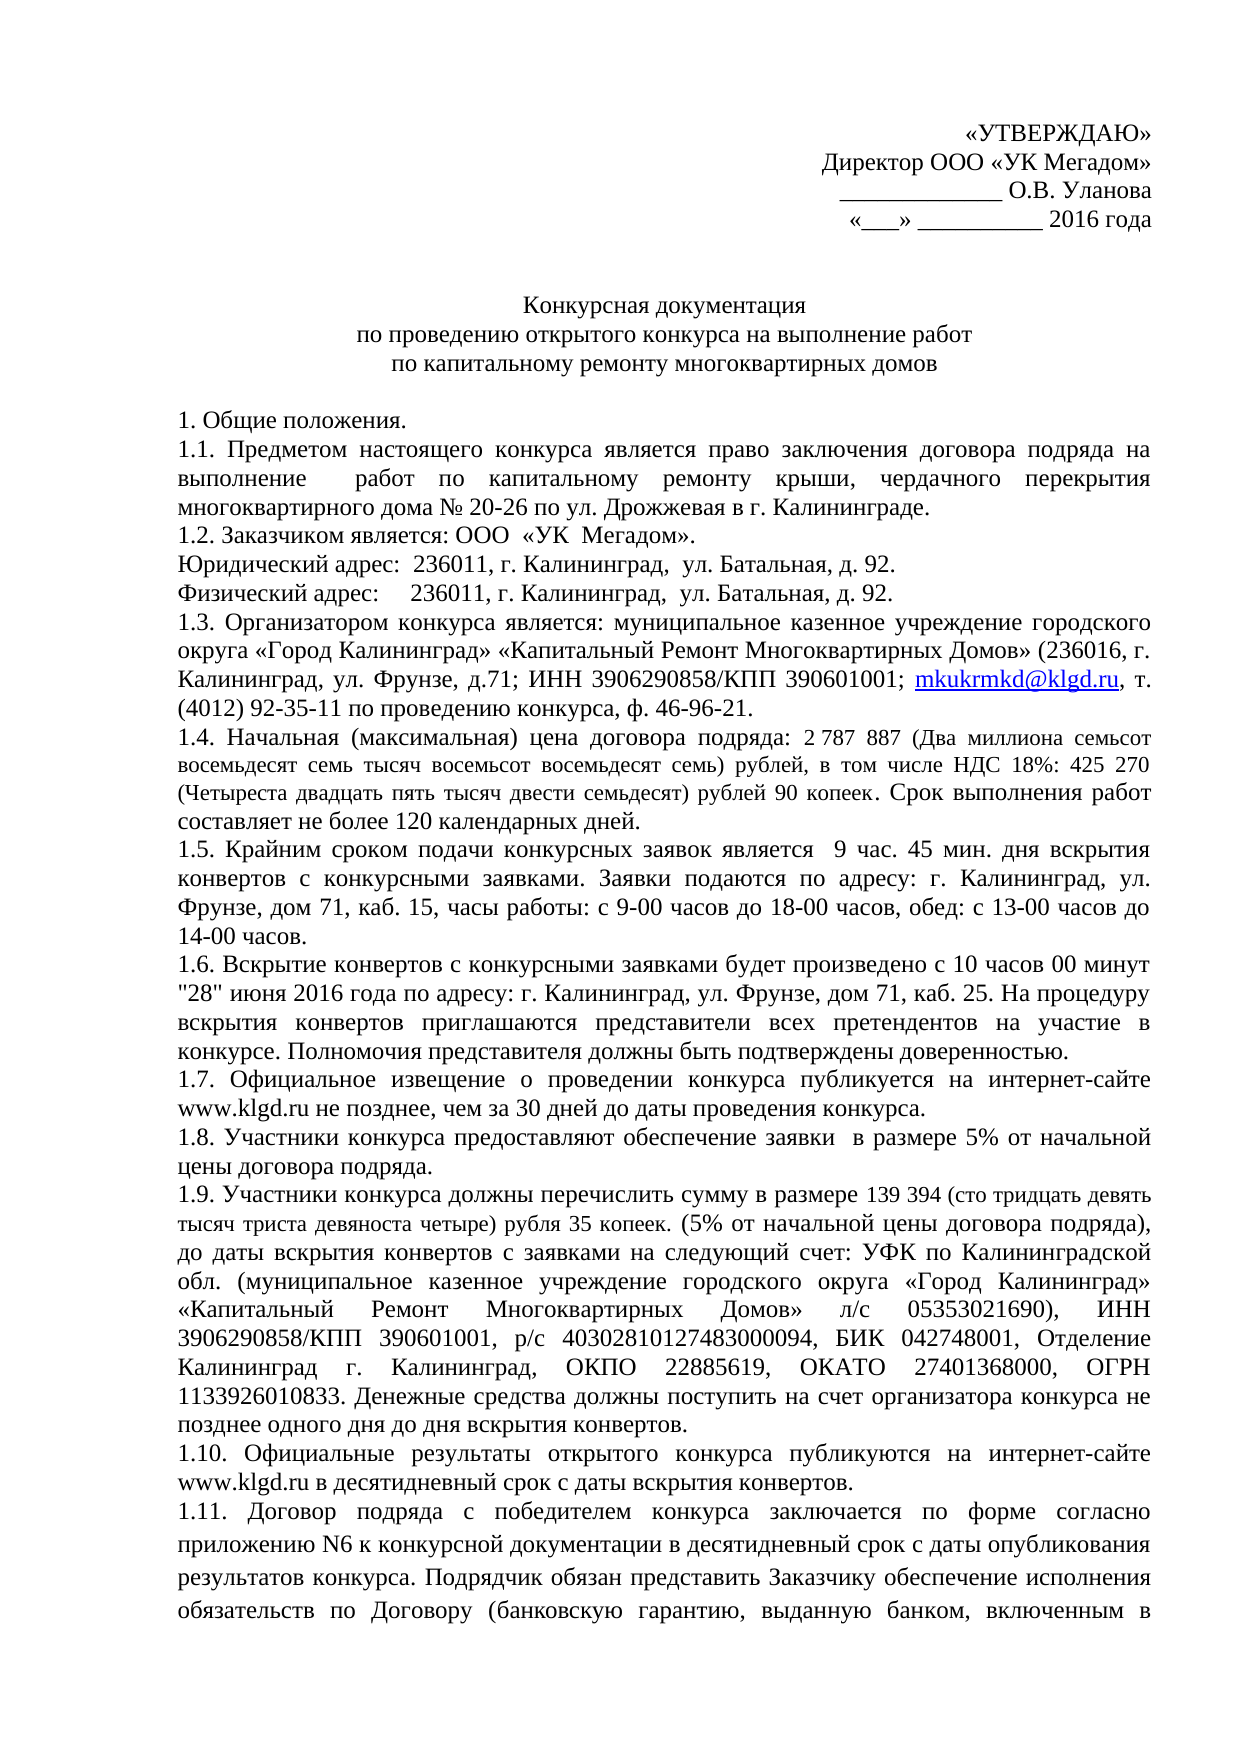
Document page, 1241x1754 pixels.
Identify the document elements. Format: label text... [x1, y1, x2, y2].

text 1.10. Официальные результаты открытого конкурса публикуются на интернет-сайте www.klgd.ru в десятидневный срок с даты вскрытия конвертов. [177, 1438, 1152, 1496]
text Юридический адрес: 236011, г. Калининград, ул. Батальная, д. 92. [177, 549, 1152, 578]
text 1.2. Заказчиком является: ООО «УК Мегадом». [177, 521, 1152, 549]
text 1.4. Начальная (максимальная) цена договора подряда: 2 787 887 (Два миллиона семьсот восемьдесят семь тысяч восемьсот восемьдесят семь) рублей, в том числе НДС 18%: 425 270 (Четыреста двадцать пять тысяч двести семьдесят) рублей 90 копеек. Срок выполнения работ составляет не более 120 календарных дней. [177, 722, 1152, 834]
text 1.7. Официальное извещение о проведении конкурса публикуется на интернет-сайте www.klgd.ru не позднее, чем за 30 дней до даты проведения конкурса. [177, 1064, 1152, 1122]
text Физический адрес: 236011, г. Калининград, ул. Батальная, д. 92. [177, 578, 1152, 607]
text 1.9. Участники конкурса должны перечислить сумму в размере 139 394 (сто тридцать девять тысяч триста девяноста четыре) рубля 35 копеек. (5% от начальной цены договора подряда), до даты вскрытия конвертов с заявками на следующий счет: УФК по Калининградской обл. (муниципальное казенное учреждение городского округа «Город Калининград» «Капитальный Ремонт Многоквартирных Домов» л/с 05353021690), ИНН 3906290858/КПП 390601001, р/с 40302810127483000094, БИК 042748001, Отделение Калининград г. Калининград, ОКПО 22885619, ОКАТО 27401368000, ОГРН 1133926010833. Денежные средства должны поступить на счет организатора конкурса не позднее одного дня до дня вскрытия конвертов. [177, 1179, 1152, 1438]
text 1. Общие положения. [177, 406, 1152, 434]
text Директор ООО «УК Мегадом» [177, 147, 1152, 176]
text _____________ О.В. Уланова [177, 176, 1152, 204]
text 1.8. Участники конкурса предоставляют обеспечение заявки в размере 5% от начальной цены договора подряда. [177, 1122, 1152, 1179]
text по проведению открытого конкурса на выполнение работ [177, 319, 1152, 348]
text 1.6. Вскрытие конвертов с конкурсными заявками будет произведено с 10 часов 00 минут "28" июня 2016 года по адресу: г. Калининград, ул. Фрунзе, дом 71, каб. 25. На процедуру вскрытия конвертов приглашаются представители всех претендентов на участие в конкурсе. Полномочия представителя должны быть подтверждены доверенностью. [177, 949, 1152, 1064]
text по капитальному ремонту многоквартирных домов [177, 348, 1152, 377]
text «УТВЕРЖДАЮ» [177, 118, 1152, 147]
text 1.5. Крайним сроком подачи конкурсных заявок является 9 час. 45 мин. дня вскрытия конвертов с конкурсными заявками. Заявки подаются по адресу: г. Калининград, ул. Фрунзе, дом 71, каб. 15, часы работы: с 9-00 часов до 18-00 часов, обед: с 13-00 часов до 14-00 часов. [177, 834, 1152, 949]
text «___» __________ 2016 года [177, 204, 1152, 233]
text Конкурсная документация [177, 291, 1152, 319]
text 1.1. Предметом настоящего конкурса является право заключения договора подряда на выполнение работ по капитальному ремонту крыши, чердачного перекрытия многоквартирного дома № 20-26 по ул. Дрожжевая в г. Калининграде. [177, 434, 1152, 521]
text 1.3. Организатором конкурса является: муниципальное казенное учреждение городского округа «Город Калининград» «Капитальный Ремонт Многоквартирных Домов» (. Калининград, ул. Фрунзе, д.71; ИНН 3906290858/КПП 390601001; mkukrmkd@klgd.ru, т. (4012) 92-35-11 по проведению конкурса, ф. 46-96-21. [177, 607, 1152, 722]
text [177, 1496, 1152, 1623]
